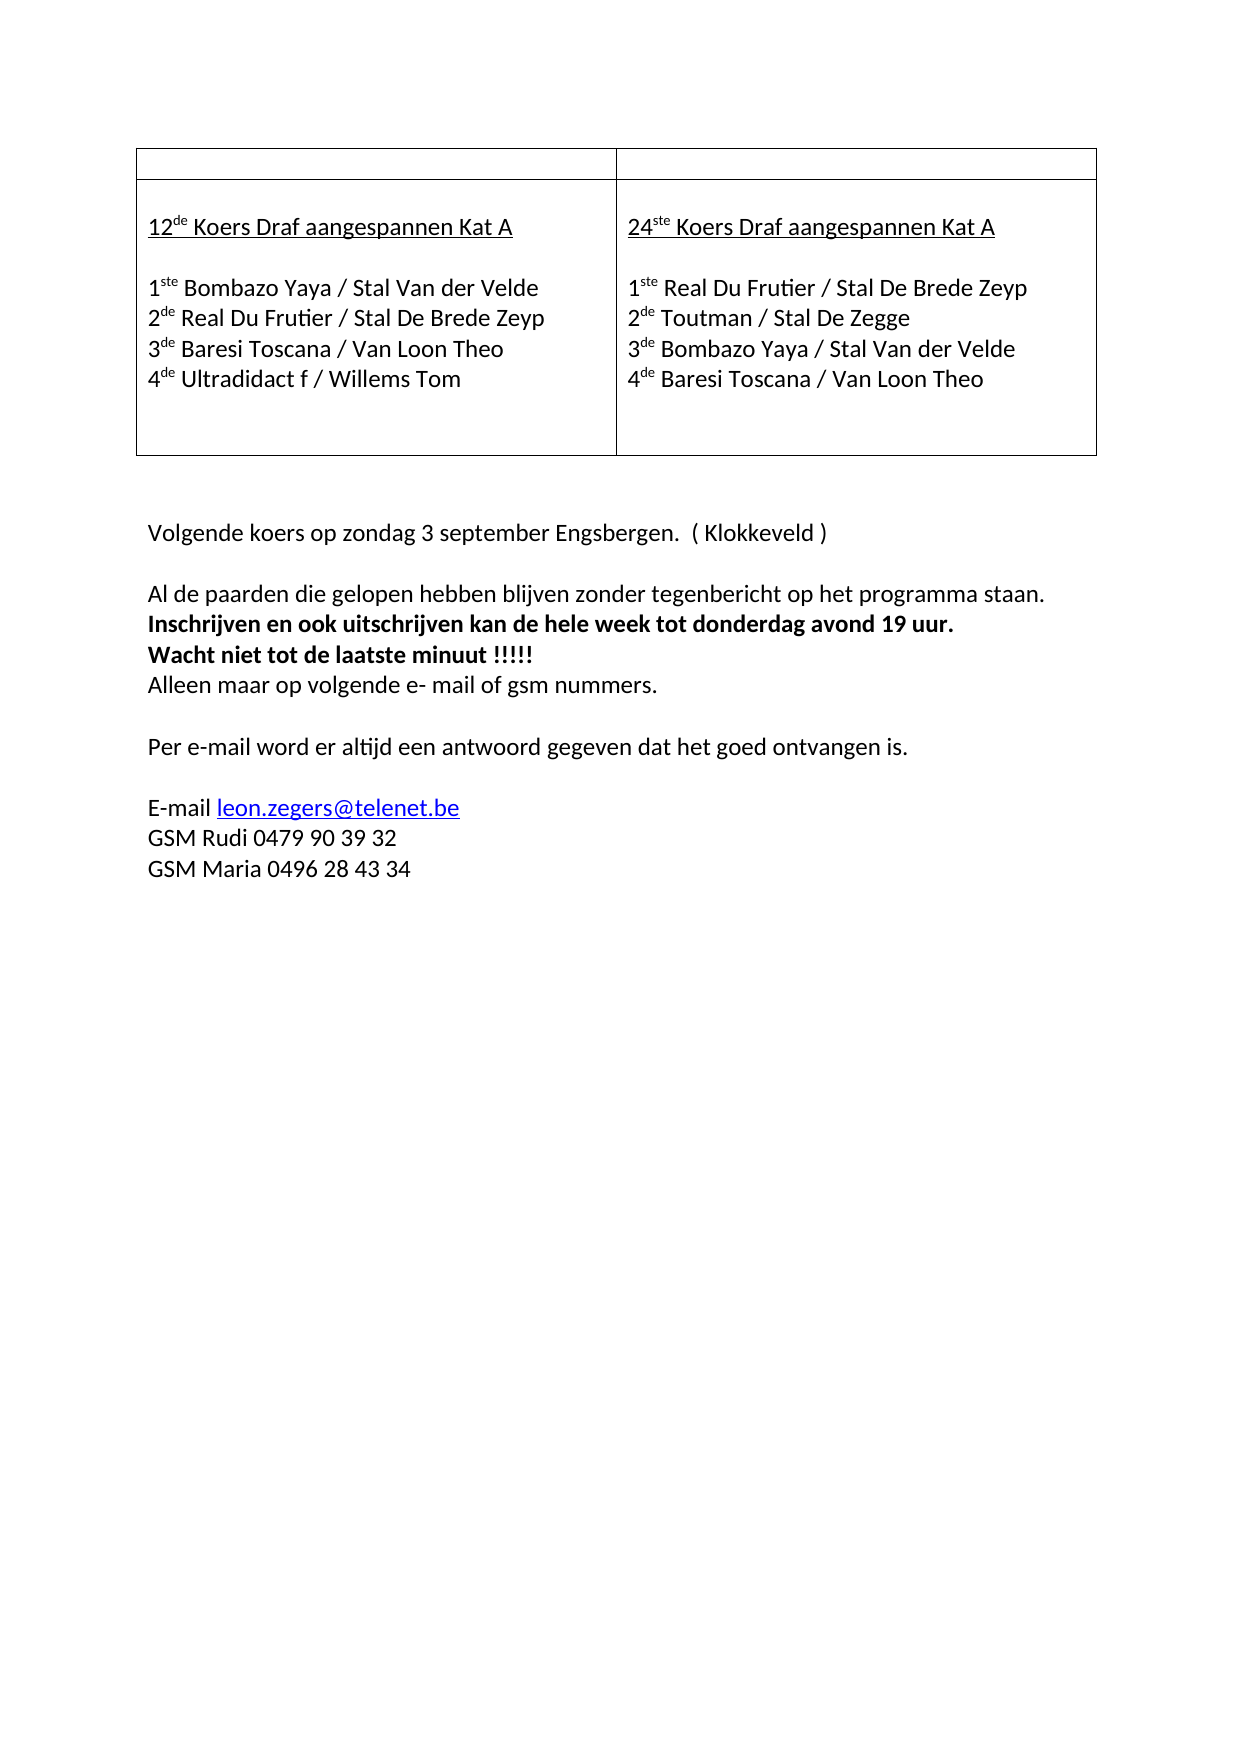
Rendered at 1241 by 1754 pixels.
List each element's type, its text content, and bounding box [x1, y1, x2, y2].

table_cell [617, 149, 1096, 179]
text Al de paarden die gelopen hebben blijven zonder tegenbericht op het programma staan. [148, 578, 1093, 608]
text E-mail leon.zegers@telenet.be [148, 792, 1093, 822]
text Alleen maar op volgende e- mail of gsm nummers. [148, 669, 1093, 700]
table_cell 24ste Koers Draf aangespannen Kat A 1ste Real Du Frutier / Stal De Brede Zeyp 2de Toutman / Stal De Zegge 3de Bombazo Yaya / Stal Van der Velde 4de Baresi Toscana / Van Loon Theo [617, 180, 1096, 455]
text Volgende koers op zondag 3 september Engsbergen. ( Klokkeveld ) [148, 517, 1093, 547]
table_cell 12de Koers Draf aangespannen Kat A 1ste Bombazo Yaya / Stal Van der Velde 2de Real Du Frutier / Stal De Brede Zeyp 3de Baresi Toscana / Van Loon Theo 4de Ultradidact f / Willems Tom [137, 180, 616, 455]
text Wacht niet tot de laatste minuut !!!!! [148, 639, 1093, 669]
text Inschrijven en ook uitschrijven kan de hele week tot donderdag avond 19 uur. [148, 608, 1093, 639]
text GSM Maria 0496 28 43 34 [148, 853, 1093, 883]
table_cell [137, 149, 616, 179]
text Per e-mail word er altijd een antwoord gegeven dat het goed ontvangen is. [148, 731, 1093, 761]
text GSM Rudi 0479 90 39 32 [148, 822, 1093, 853]
